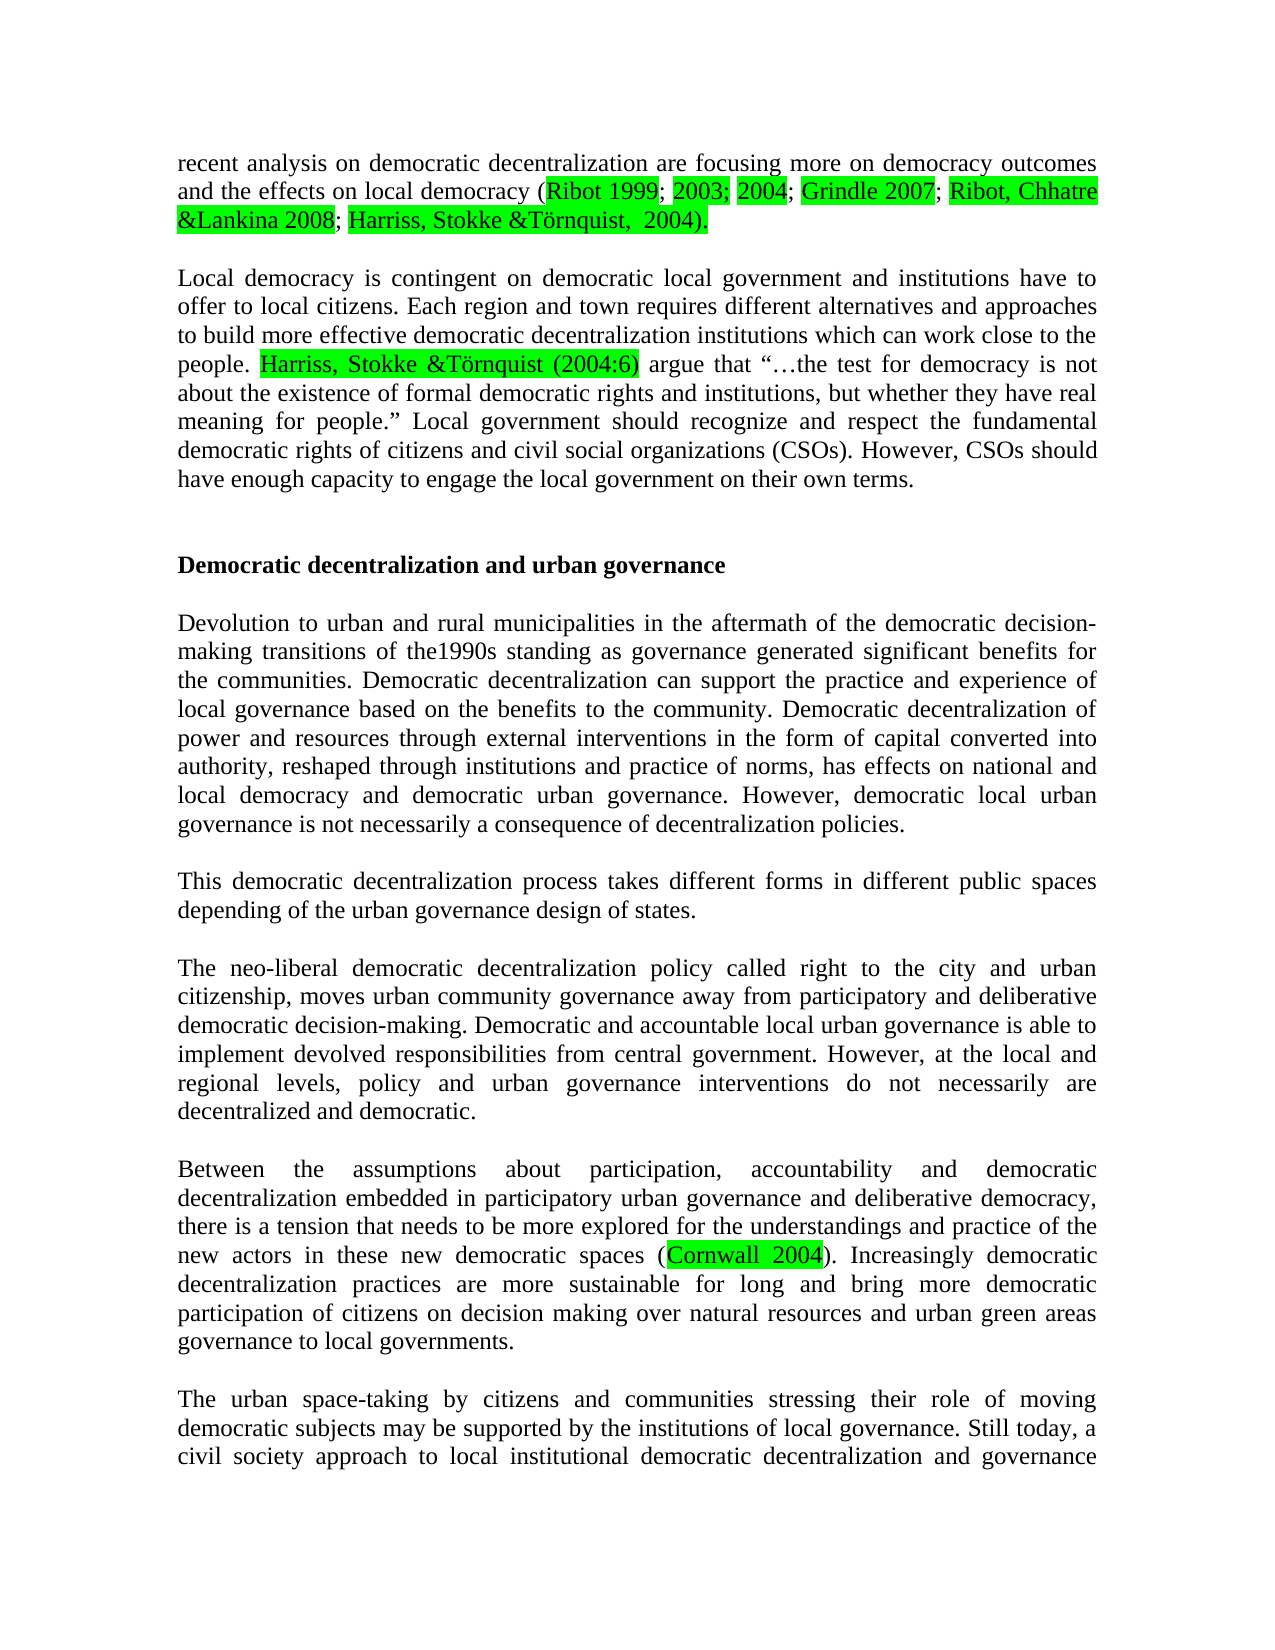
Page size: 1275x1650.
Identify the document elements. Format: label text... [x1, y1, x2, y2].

text The neo-liberal democratic decentralization policy called right to the city and urban citizenship, moves urban community governance away from participatory and deliberative democratic decision-making. Democratic and accountable local urban governance is able to implement devolved responsibilities from central government. However, at the local and regional levels, policy and urban governance interventions do not necessarily are decentralized and democratic. [177, 953, 1098, 1125]
text This democratic decentralization process takes different forms in different public spaces depending of the urban governance design of states. [177, 866, 1098, 924]
text Devolution to urban and rural municipalities in the aftermath of the democratic decision-making transitions of the1990s standing as governance generated significant benefits for the communities. Democratic decentralization can support the practice and experience of local governance based on the benefits to the community. Democratic decentralization of power and resources through external interventions in the form of capital converted into authority, reshaped through institutions and practice of norms, has effects on national and local democracy and democratic urban governance. However, democratic local urban governance is not necessarily a consequence of decentralization policies. [177, 608, 1098, 838]
text Local democracy is contingent on democratic local government and institutions have to offer to local citizens. Each region and town requires different alternatives and approaches to build more effective democratic decentralization institutions which can work close to the people. Harriss, Stokke &Törnquist (2004:6) argue that “…the test for democracy is not about the existence of formal democratic rights and institutions, but whether they have real meaning for people.” Local government should recognize and respect the fundamental democratic rights of citizens and civil social organizations (CSOs). However, CSOs should have enough capacity to engage the local government on their own terms. [177, 263, 1098, 493]
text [177, 1384, 1098, 1470]
text Between the assumptions about participation, accountability and democratic decentralization embedded in participatory urban governance and deliberative democracy, there is a tension that needs to be more explored for the understandings and practice of the new actors in these new democratic spaces (Cornwall 2004). Increasingly democratic decentralization practices are more sustainable for long and bring more democratic participation of citizens on decision making over natural resources and urban green areas governance to local governments. [177, 1154, 1098, 1355]
text Democratic decentralization and urban governance [177, 550, 1098, 579]
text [177, 148, 1098, 234]
